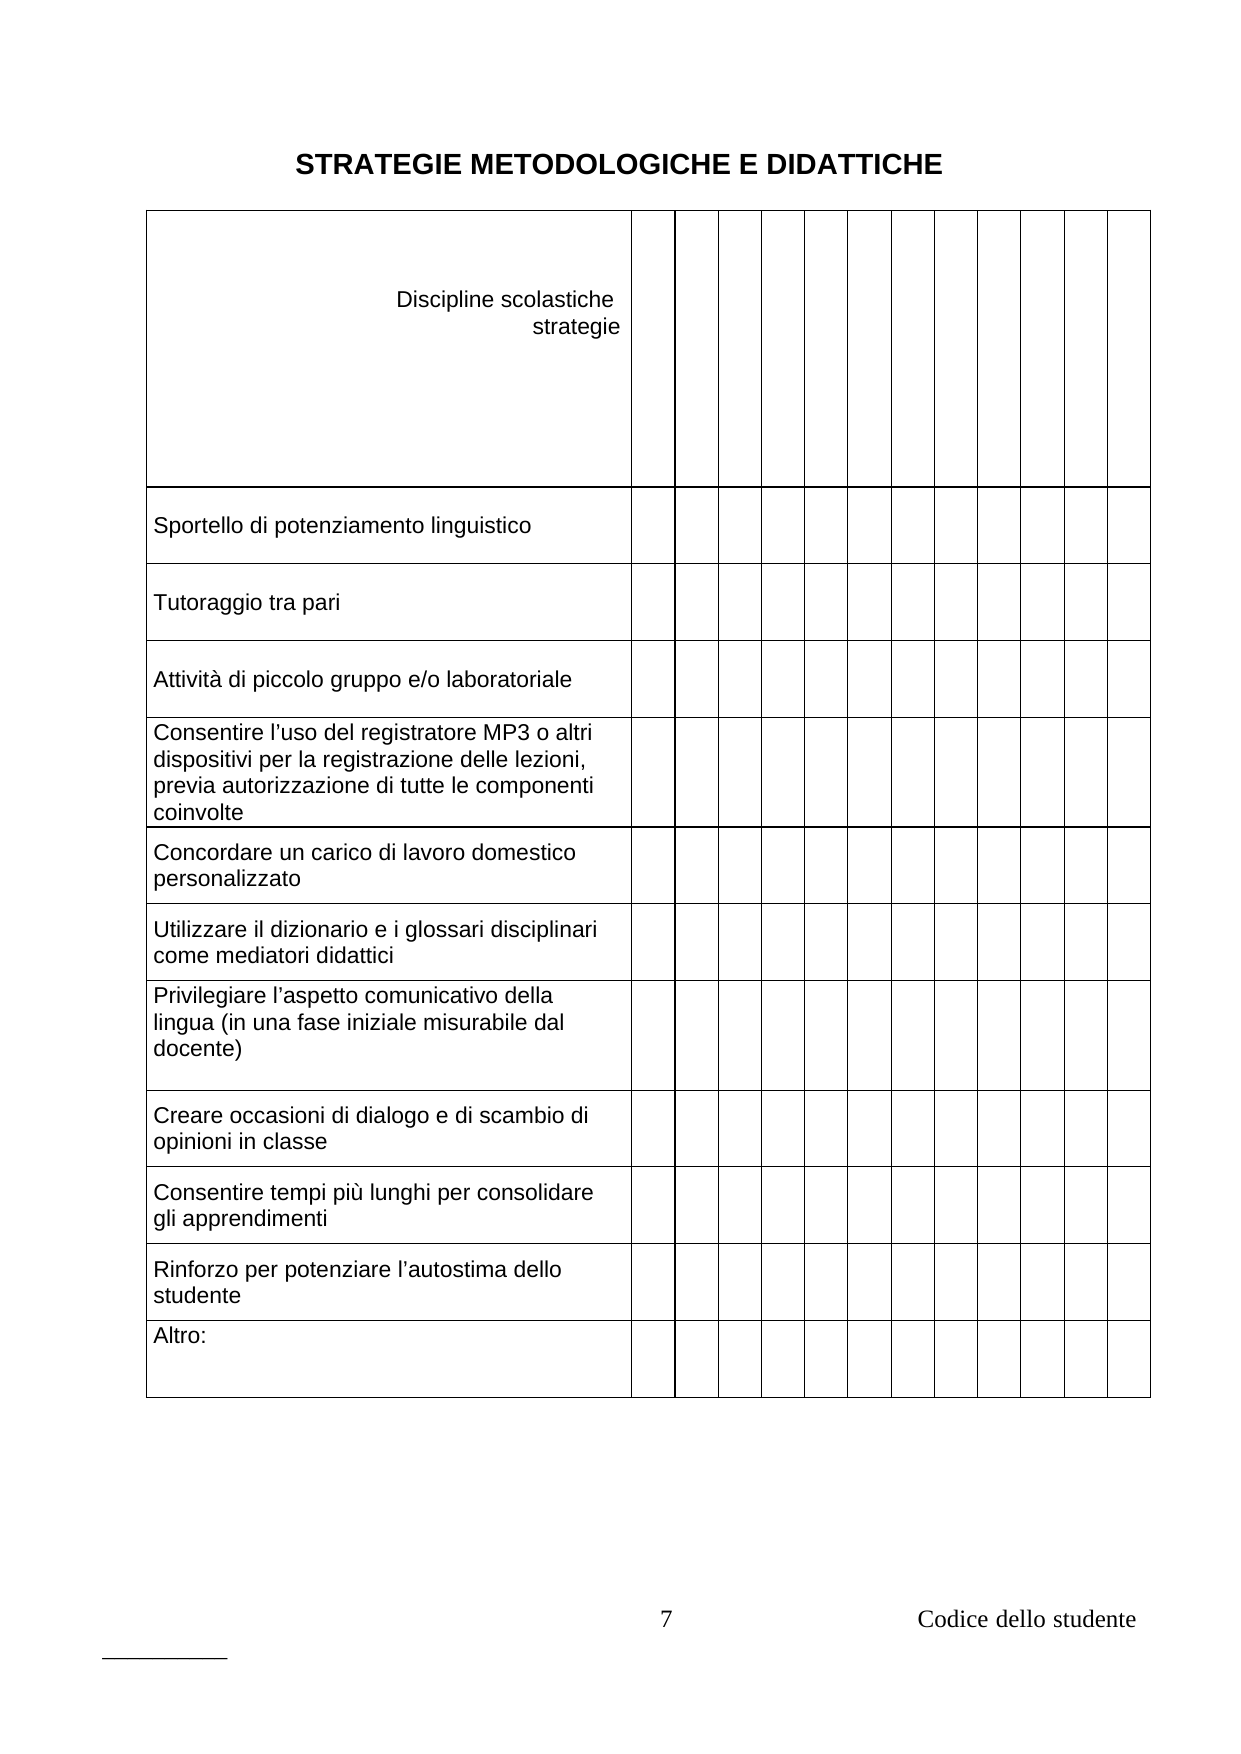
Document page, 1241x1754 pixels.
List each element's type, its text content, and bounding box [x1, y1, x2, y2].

table_cell Sportello di potenziamento linguistico [147, 488, 631, 563]
table_cell [1065, 1167, 1107, 1243]
table_header Discipline scolastiche strategie [147, 211, 631, 486]
table_cell [1065, 981, 1107, 1089]
table_header [978, 211, 1020, 486]
table_cell [935, 904, 977, 980]
table_cell [1108, 1244, 1150, 1320]
table_cell [762, 488, 804, 563]
table_cell [1065, 828, 1107, 903]
table_cell [935, 1167, 977, 1243]
table_cell [978, 641, 1020, 717]
table_cell [719, 488, 761, 563]
table_cell [676, 904, 718, 980]
table_cell [1021, 641, 1064, 717]
table_cell [935, 641, 977, 717]
table_cell [1065, 1244, 1107, 1320]
table_cell [632, 718, 674, 826]
table_cell [1021, 718, 1064, 826]
table_cell [1108, 904, 1150, 980]
table_cell [762, 1321, 804, 1397]
table_cell Utilizzare il dizionario e i glossari disciplinari come mediatori didattici [147, 904, 631, 980]
table_cell [848, 1167, 891, 1243]
table_cell [762, 1167, 804, 1243]
table_cell [719, 981, 761, 1089]
table_cell [632, 828, 674, 903]
table_cell [848, 718, 891, 826]
table_cell [848, 904, 891, 980]
table_cell [719, 1167, 761, 1243]
table_cell [805, 1244, 847, 1320]
table_cell Creare occasioni di dialogo e di scambio di opinioni in classe [147, 1091, 631, 1166]
table_cell [719, 718, 761, 826]
table_cell [892, 1244, 934, 1320]
table_cell [935, 564, 977, 640]
table_cell [1108, 828, 1150, 903]
table_cell [1108, 1167, 1150, 1243]
table_cell Attività di piccolo gruppo e/o laboratoriale [147, 641, 631, 717]
table_cell [935, 1321, 977, 1397]
table_cell [805, 981, 847, 1089]
table_cell [848, 828, 891, 903]
table_cell [805, 828, 847, 903]
table_cell [848, 641, 891, 717]
table_cell [1065, 488, 1107, 563]
table_cell [632, 1321, 674, 1397]
table_cell [935, 1091, 977, 1166]
table_cell Consentire tempi più lunghi per consolidare gli apprendimenti [147, 1167, 631, 1243]
table_cell [892, 1321, 934, 1397]
table_cell [632, 564, 674, 640]
table_cell [676, 981, 718, 1089]
table_cell [1021, 488, 1064, 563]
table_cell Tutoraggio tra pari [147, 564, 631, 640]
table_cell [1021, 828, 1064, 903]
table_cell [978, 828, 1020, 903]
table_cell Concordare un carico di lavoro domestico personalizzato [147, 828, 631, 903]
table_cell [719, 1321, 761, 1397]
table_cell [762, 718, 804, 826]
table_cell [632, 1091, 674, 1166]
table_cell [978, 564, 1020, 640]
table_cell [1021, 1167, 1064, 1243]
table_cell [632, 488, 674, 563]
table_cell [719, 904, 761, 980]
table_cell [978, 1244, 1020, 1320]
table_cell [805, 641, 847, 717]
table_cell [719, 1244, 761, 1320]
table_cell [632, 1167, 674, 1243]
table_cell [762, 1244, 804, 1320]
table_cell [719, 1091, 761, 1166]
table_cell [892, 981, 934, 1089]
table_cell [1021, 1091, 1064, 1166]
table_cell [1108, 488, 1150, 563]
table_cell [762, 1091, 804, 1166]
table_cell Rinforzo per potenziare l’autostima dello studente [147, 1244, 631, 1320]
table_cell [848, 981, 891, 1089]
table_cell [719, 641, 761, 717]
table_cell [848, 564, 891, 640]
table_header [805, 211, 847, 486]
table_cell [935, 828, 977, 903]
table_cell [1108, 641, 1150, 717]
table_cell [978, 981, 1020, 1089]
table_cell [676, 828, 718, 903]
table_cell [762, 564, 804, 640]
table_cell [632, 641, 674, 717]
table_cell [762, 828, 804, 903]
table_cell [848, 488, 891, 563]
table_cell [848, 1091, 891, 1166]
table_cell [978, 904, 1020, 980]
table_cell Consentire l’uso del registratore MP3 o altri dispositivi per la registrazione delle lezioni, previa autorizzazione di tutte le componenti coinvolte [147, 718, 631, 826]
table_header [676, 211, 718, 486]
table_cell [892, 904, 934, 980]
table_cell [632, 904, 674, 980]
table_cell [848, 1244, 891, 1320]
table_cell [805, 904, 847, 980]
table_cell [805, 1091, 847, 1166]
table_header [719, 211, 761, 486]
text STRATEGIE METODOLOGICHE E DIDATTICHE [102, 147, 1137, 181]
table_cell [978, 488, 1020, 563]
table_cell [892, 564, 934, 640]
table_cell [1108, 981, 1150, 1089]
table_cell [805, 564, 847, 640]
table_cell [1108, 1321, 1150, 1397]
table_cell Altro: [147, 1321, 631, 1397]
table_cell [935, 981, 977, 1089]
table_cell [892, 1091, 934, 1166]
table_cell [1065, 904, 1107, 980]
table_cell [1065, 718, 1107, 826]
table_cell [719, 828, 761, 903]
table_cell [892, 828, 934, 903]
table_cell [892, 718, 934, 826]
table_cell [676, 718, 718, 826]
table_cell Privilegiare l’aspetto comunicativo della lingua (in una fase iniziale misurabile dal docente) [147, 981, 631, 1089]
table_cell [762, 981, 804, 1089]
table_cell [1065, 564, 1107, 640]
table_cell [1065, 1321, 1107, 1397]
table_cell [676, 641, 718, 717]
table_cell [632, 981, 674, 1089]
table_cell [1065, 641, 1107, 717]
table_cell [978, 1091, 1020, 1166]
table_cell [1021, 1244, 1064, 1320]
table_cell [762, 641, 804, 717]
table_cell [805, 718, 847, 826]
table_header [1108, 211, 1150, 486]
table_cell [632, 1244, 674, 1320]
table_cell [676, 1321, 718, 1397]
table_cell [935, 1244, 977, 1320]
table_cell [848, 1321, 891, 1397]
table_header [1021, 211, 1064, 486]
table_cell [1021, 981, 1064, 1089]
table_cell [676, 1167, 718, 1243]
table_cell [805, 1167, 847, 1243]
table_cell [1021, 564, 1064, 640]
table_cell [676, 1091, 718, 1166]
table_cell [978, 1167, 1020, 1243]
table_header [848, 211, 891, 486]
table_header [935, 211, 977, 486]
table_cell [1021, 904, 1064, 980]
table_cell [1065, 1091, 1107, 1166]
table_cell [892, 641, 934, 717]
table_cell [978, 1321, 1020, 1397]
table_cell [892, 1167, 934, 1243]
table_header [632, 211, 674, 486]
table_header [892, 211, 934, 486]
table_cell [676, 564, 718, 640]
table_cell [719, 564, 761, 640]
table_cell [1108, 718, 1150, 826]
table_cell [805, 488, 847, 563]
table_cell [1108, 1091, 1150, 1166]
table_cell [935, 488, 977, 563]
table_cell [805, 1321, 847, 1397]
table_cell [762, 904, 804, 980]
table_cell [676, 1244, 718, 1320]
table_header [762, 211, 804, 486]
table_cell [892, 488, 934, 563]
table_cell [676, 488, 718, 563]
table_cell [1108, 564, 1150, 640]
table_cell [978, 718, 1020, 826]
table_header [1065, 211, 1107, 486]
table_cell [1021, 1321, 1064, 1397]
table_cell [935, 718, 977, 826]
